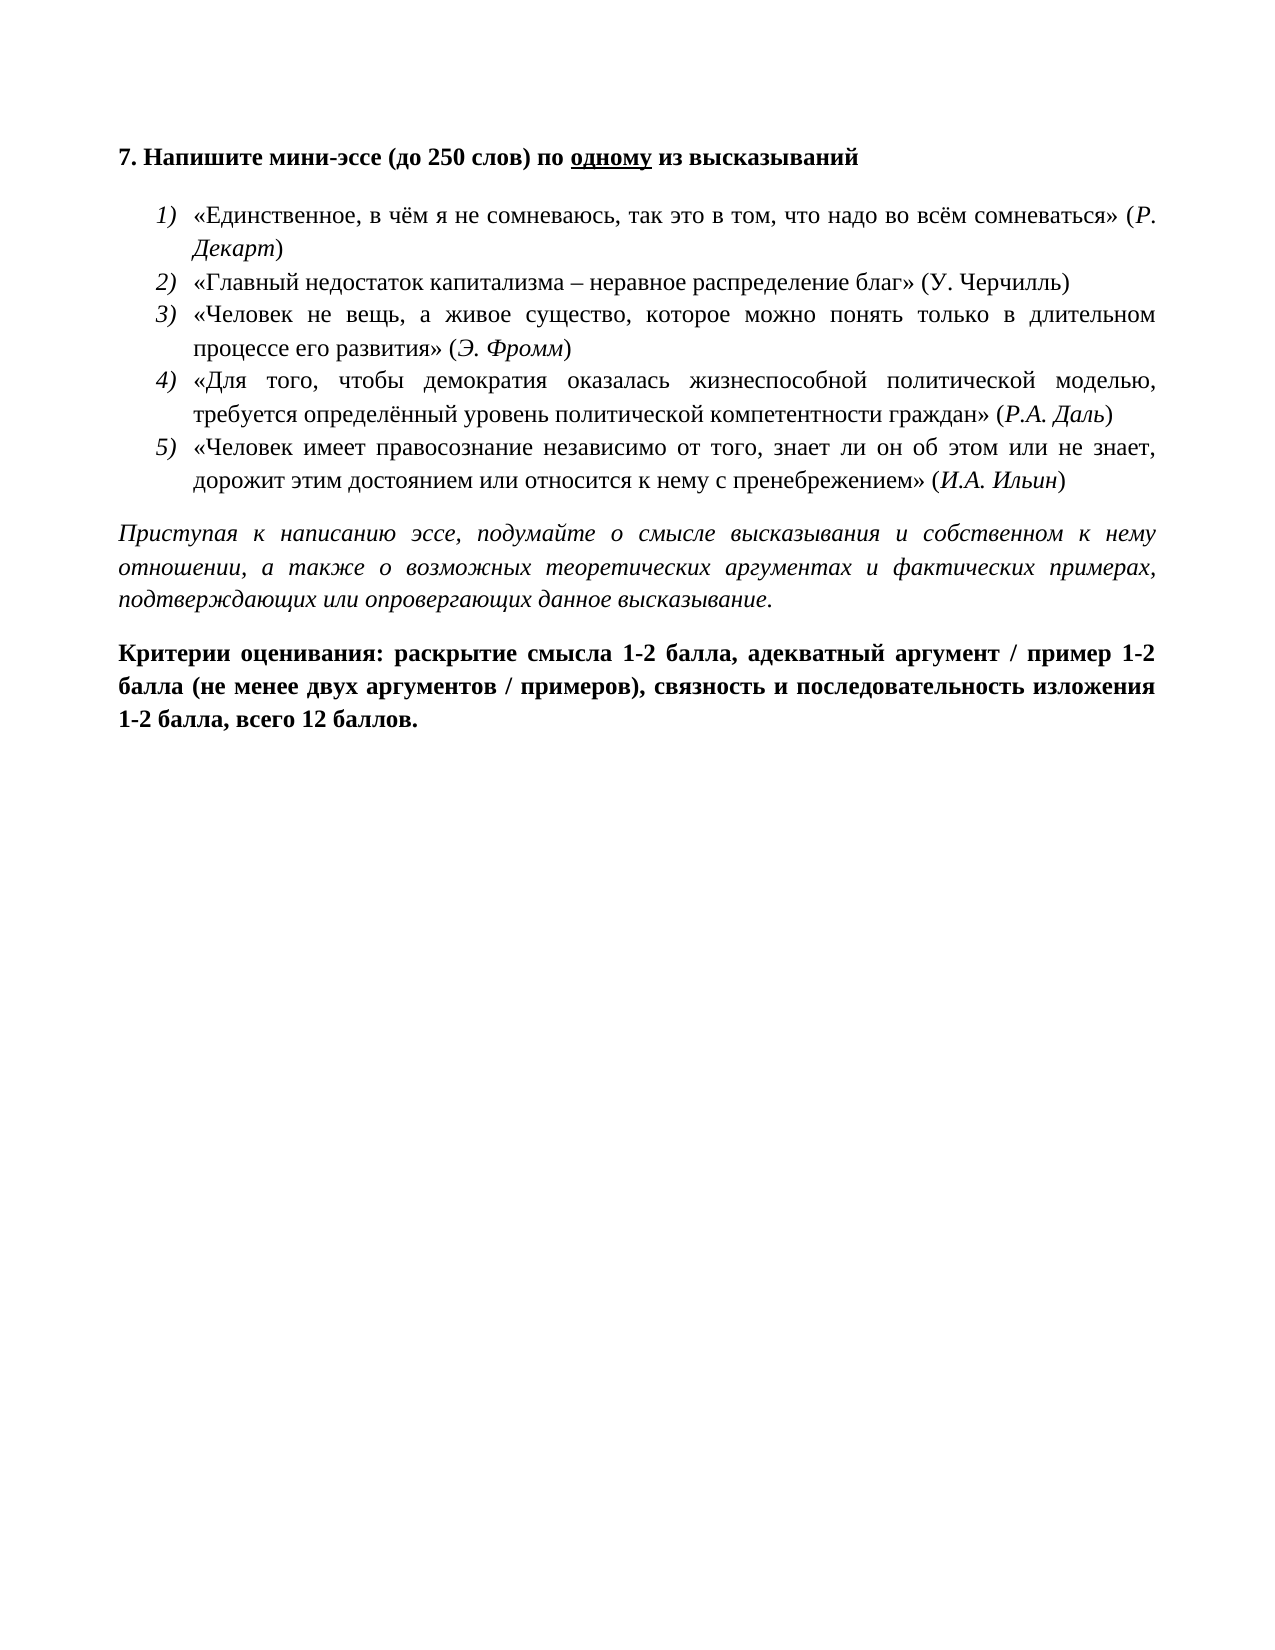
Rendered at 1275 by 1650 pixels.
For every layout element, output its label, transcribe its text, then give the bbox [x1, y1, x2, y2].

text Приступая к написанию эссе, подумайте о смысле высказывания и собственном к нему отношении, а также о возможных теоретических аргументах и фактических примерах, подтверждающих или опровергающих данное высказывание. [118, 580, 1157, 613]
list «Главный недостаток капитализма – неравное распределение благ» (У. Черчилль) [156, 267, 1157, 295]
text Критерии оценивания: раскрытие смысла 1-2 балла, адекватный аргумент / пример 1-2 балла (не менее двух аргументов / примеров), связность и последовательность изложения 1-2 балла, всего 12 баллов. [118, 638, 1157, 733]
list «Единственное, в чём я не сомневаюсь, так это в том, что надо во всём сомневаться» (Р. Декарт) [156, 201, 1157, 262]
text 7. Напишите мини-эссе (до 250 слов) по одному из высказываний [118, 142, 1157, 171]
list «Человек имеет правосознание независимо от того, знает ли он об этом или не знает, дорожит этим достоянием или относится к нему с пренебрежением» (И.А. Ильин) [156, 432, 1157, 493]
list «Человек не вещь, а живое существо, которое можно понять только в длительном процессе его развития» (Э. Фромм) [156, 299, 1157, 361]
list «Для того, чтобы демократия оказалась жизнеспособной политической моделью, требуется определённый уровень политической компетентности граждан» (Р.А. Даль) [156, 366, 1157, 427]
